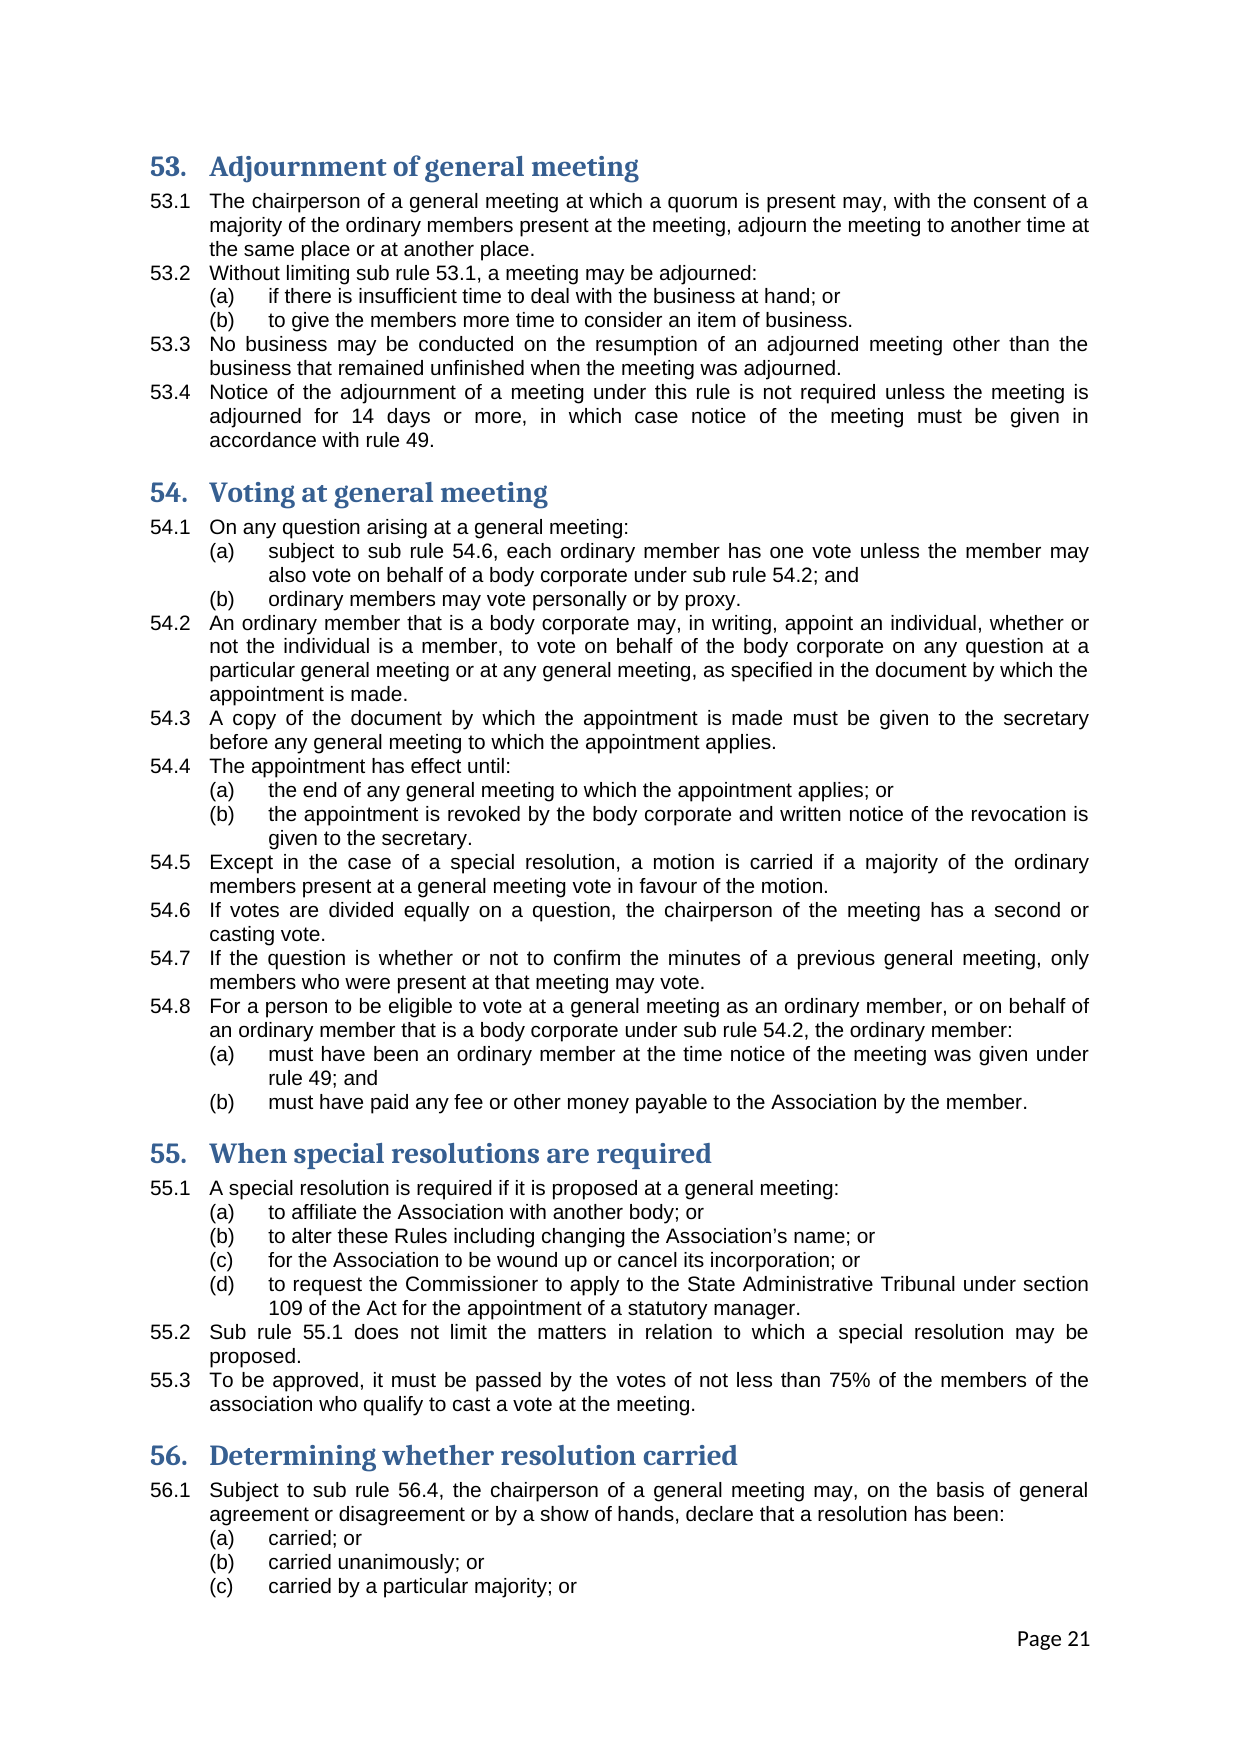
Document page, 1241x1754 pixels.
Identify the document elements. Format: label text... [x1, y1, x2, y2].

list subject to sub rule 54.6, each ordinary member has one vote unless the member may also vote on behalf of a body corporate under sub rule 54.2; and [209, 538, 1090, 586]
subtitle Adjournment of general meeting [150, 150, 1090, 183]
list to alter these Rules including changing the Association’s name; or [209, 1224, 1090, 1248]
list ordinary members may vote personally or by proxy. [209, 586, 1090, 610]
list the appointment is revoked by the body corporate and written notice of the revocation is given to the secretary. [209, 802, 1090, 850]
list carried unanimously; or [209, 1550, 1090, 1574]
subtitle Voting at general meeting [150, 476, 1090, 509]
list If votes are divided equally on a question, the chairperson of the meeting has a second or casting vote. [150, 898, 1090, 946]
list to request the Commissioner to apply to the State Administrative Tribunal under section 109 of the Act for the appointment of a statutory manager. [209, 1272, 1090, 1320]
list if there is insufficient time to deal with the business at hand; or [209, 284, 1090, 308]
list The appointment has effect until: [150, 754, 1090, 778]
list For a person to be eligible to vote at a general meeting as an ordinary member, or on behalf of an ordinary member that is a body corporate under sub rule 54.2, the ordinary member: [150, 994, 1090, 1042]
list must have paid any fee or other money payable to the Association by the member. [209, 1089, 1090, 1113]
list Sub rule 55.1 does not limit the matters in relation to which a special resolution may be proposed. [150, 1320, 1090, 1368]
list Notice of the adjournment of a meeting under this rule is not required unless the meeting is adjourned for 14 days or more, in which case notice of the meeting must be given in accordance with rule 49. [150, 380, 1090, 452]
list On any question arising at a general meeting: [150, 514, 1090, 538]
subtitle When special resolutions are required [150, 1137, 1090, 1171]
list Subject to sub rule 56.4, the chairperson of a general meeting may, on the basis of general agreement or disagreement or by a show of hands, declare that a resolution has been: [150, 1478, 1090, 1526]
list must have been an ordinary member at the time notice of the meeting was given under rule 49; and [209, 1042, 1090, 1089]
list Except in the case of a special resolution, a motion is carried if a majority of the ordinary members present at a general meeting vote in favour of the motion. [150, 850, 1090, 898]
list To be approved, it must be passed by the votes of not less than 75% of the members of the association who qualify to cast a vote at the meeting. [150, 1368, 1090, 1416]
list An ordinary member that is a body corporate may, in writing, appoint an individual, whether or not the individual is a member, to vote on behalf of the body corporate on any question at a particular general meeting or at any general meeting, as specified in the document by which the appointment is made. [150, 610, 1090, 706]
list the end of any general meeting to which the appointment applies; or [209, 778, 1090, 802]
list No business may be conducted on the resumption of an adjourned meeting other than the business that remained unfinished when the meeting was adjourned. [150, 332, 1090, 380]
list to give the members more time to consider an item of business. [209, 308, 1090, 332]
list carried; or [209, 1526, 1090, 1550]
list A copy of the document by which the appointment is made must be given to the secretary before any general meeting to which the appointment applies. [150, 706, 1090, 754]
list to affiliate the Association with another body; or [209, 1200, 1090, 1224]
list Without limiting sub rule 53.1, a meeting may be adjourned: [150, 260, 1090, 284]
list If the question is whether or not to confirm the minutes of a previous general meeting, only members who were present at that meeting may vote. [150, 946, 1090, 994]
list carried by a particular majority; or [209, 1574, 1090, 1598]
list A special resolution is required if it is proposed at a general meeting: [150, 1176, 1090, 1200]
list for the Association to be wound up or cancel its incorporation; or [209, 1248, 1090, 1272]
subtitle Determining whether resolution carried [150, 1439, 1090, 1473]
list The chairperson of a general meeting at which a quorum is present may, with the consent of a majority of the ordinary members present at the meeting, adjourn the meeting to another time at the same place or at another place. [150, 188, 1090, 260]
